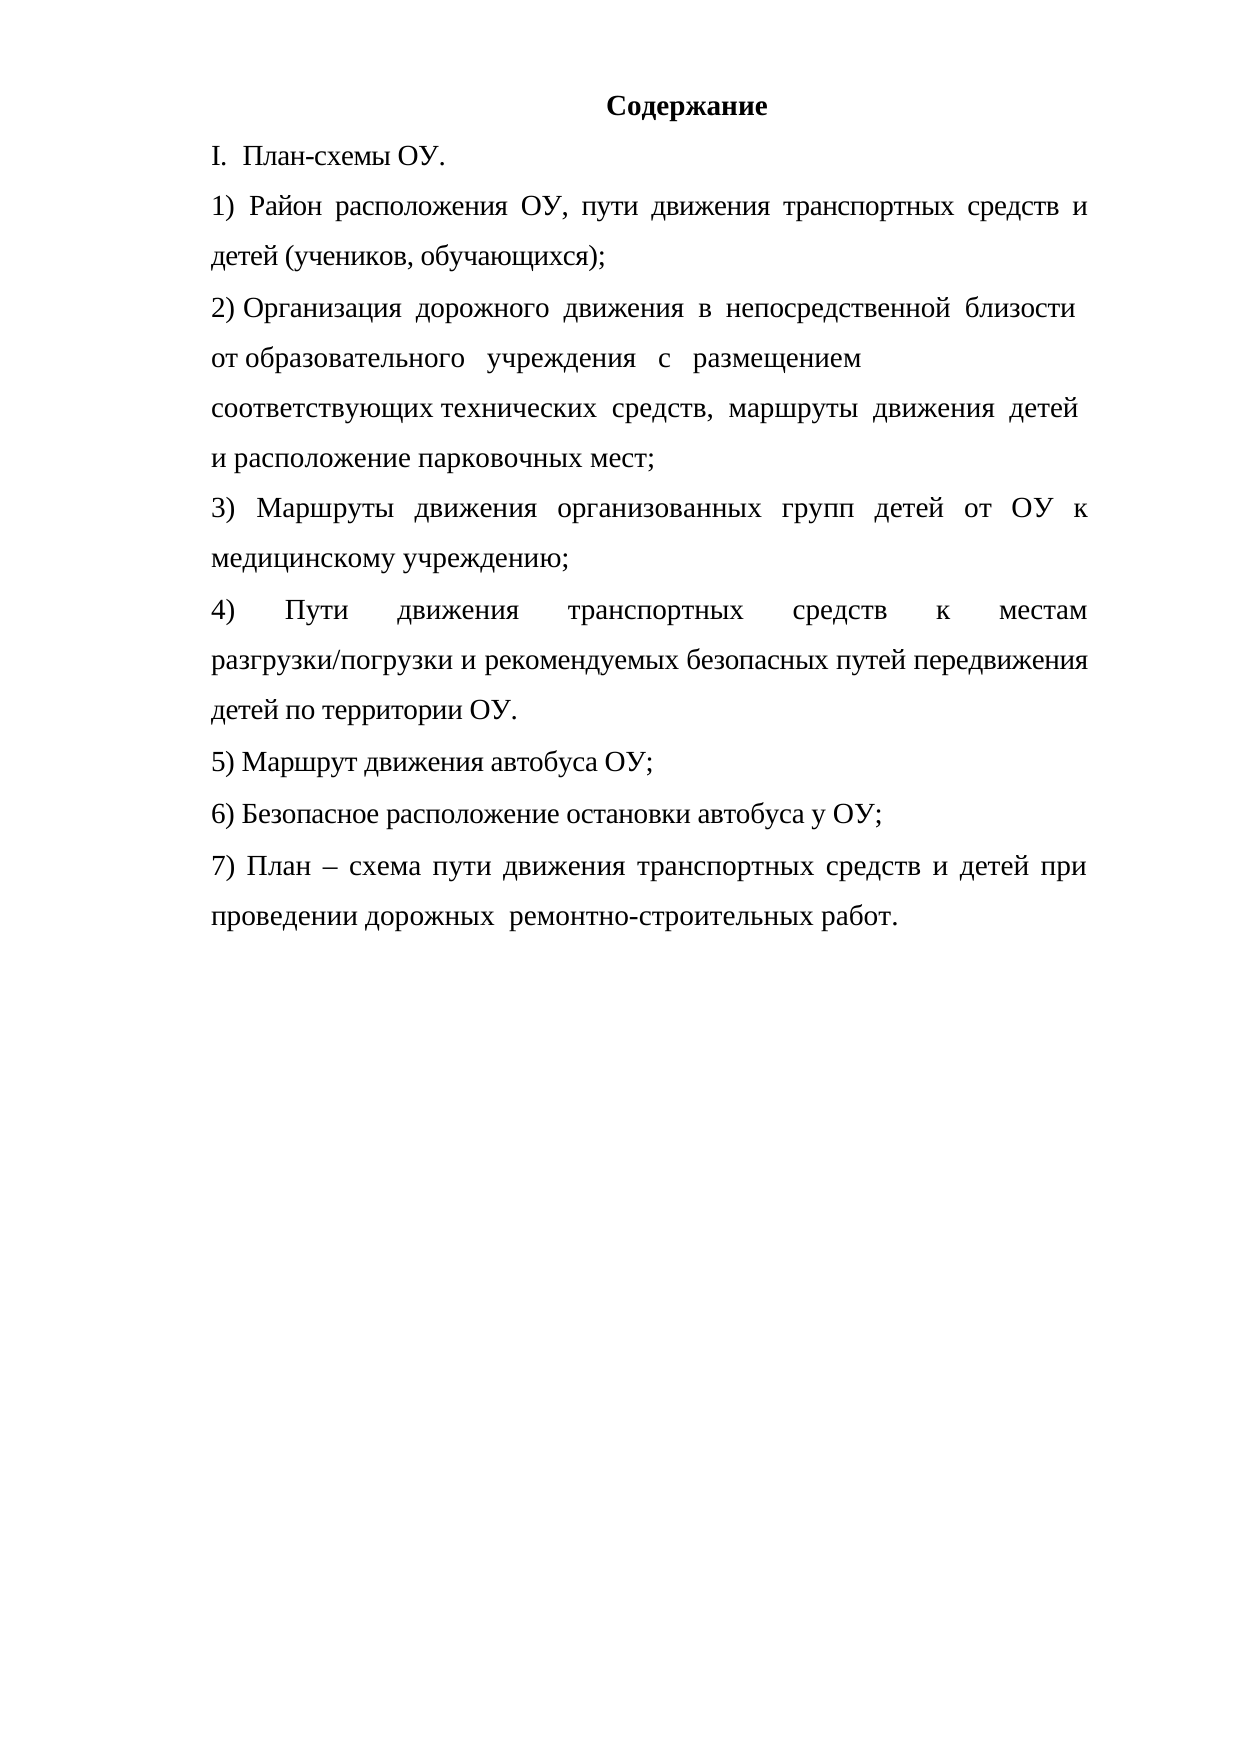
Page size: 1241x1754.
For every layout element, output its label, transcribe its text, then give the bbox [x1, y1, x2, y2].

text 3) Маршруты движения организованных групп детей от ОУ к медицинскому учреждению; [211, 477, 1089, 577]
text 2) Организация дорожного движения в непосредственной близости от образовательного учреждения с размещением соответствующих технических средств, маршруты движения детей и расположение парковочных мест; [211, 277, 1088, 477]
text 1) Район расположения ОУ, пути движения транспортных средств и детей (учеников, обучающихся); [211, 175, 1088, 275]
text 4) Пути движения транспортных средств к местам разгрузки/погрузки и рекомендуемых безопасных путей передвижения детей по территории ОУ. [211, 579, 1088, 729]
text Содержание [192, 89, 1181, 122]
text 6) Безопасное расположение остановки автобуса у ОУ; [211, 783, 1088, 833]
text 5) Маршрут движения автобуса ОУ; [211, 731, 1088, 781]
text I. План-схемы ОУ. [211, 139, 1181, 172]
text 7) План – схема пути движения транспортных средств и детей при проведении дорожных ремонтно-строительных работ. [211, 836, 1088, 936]
